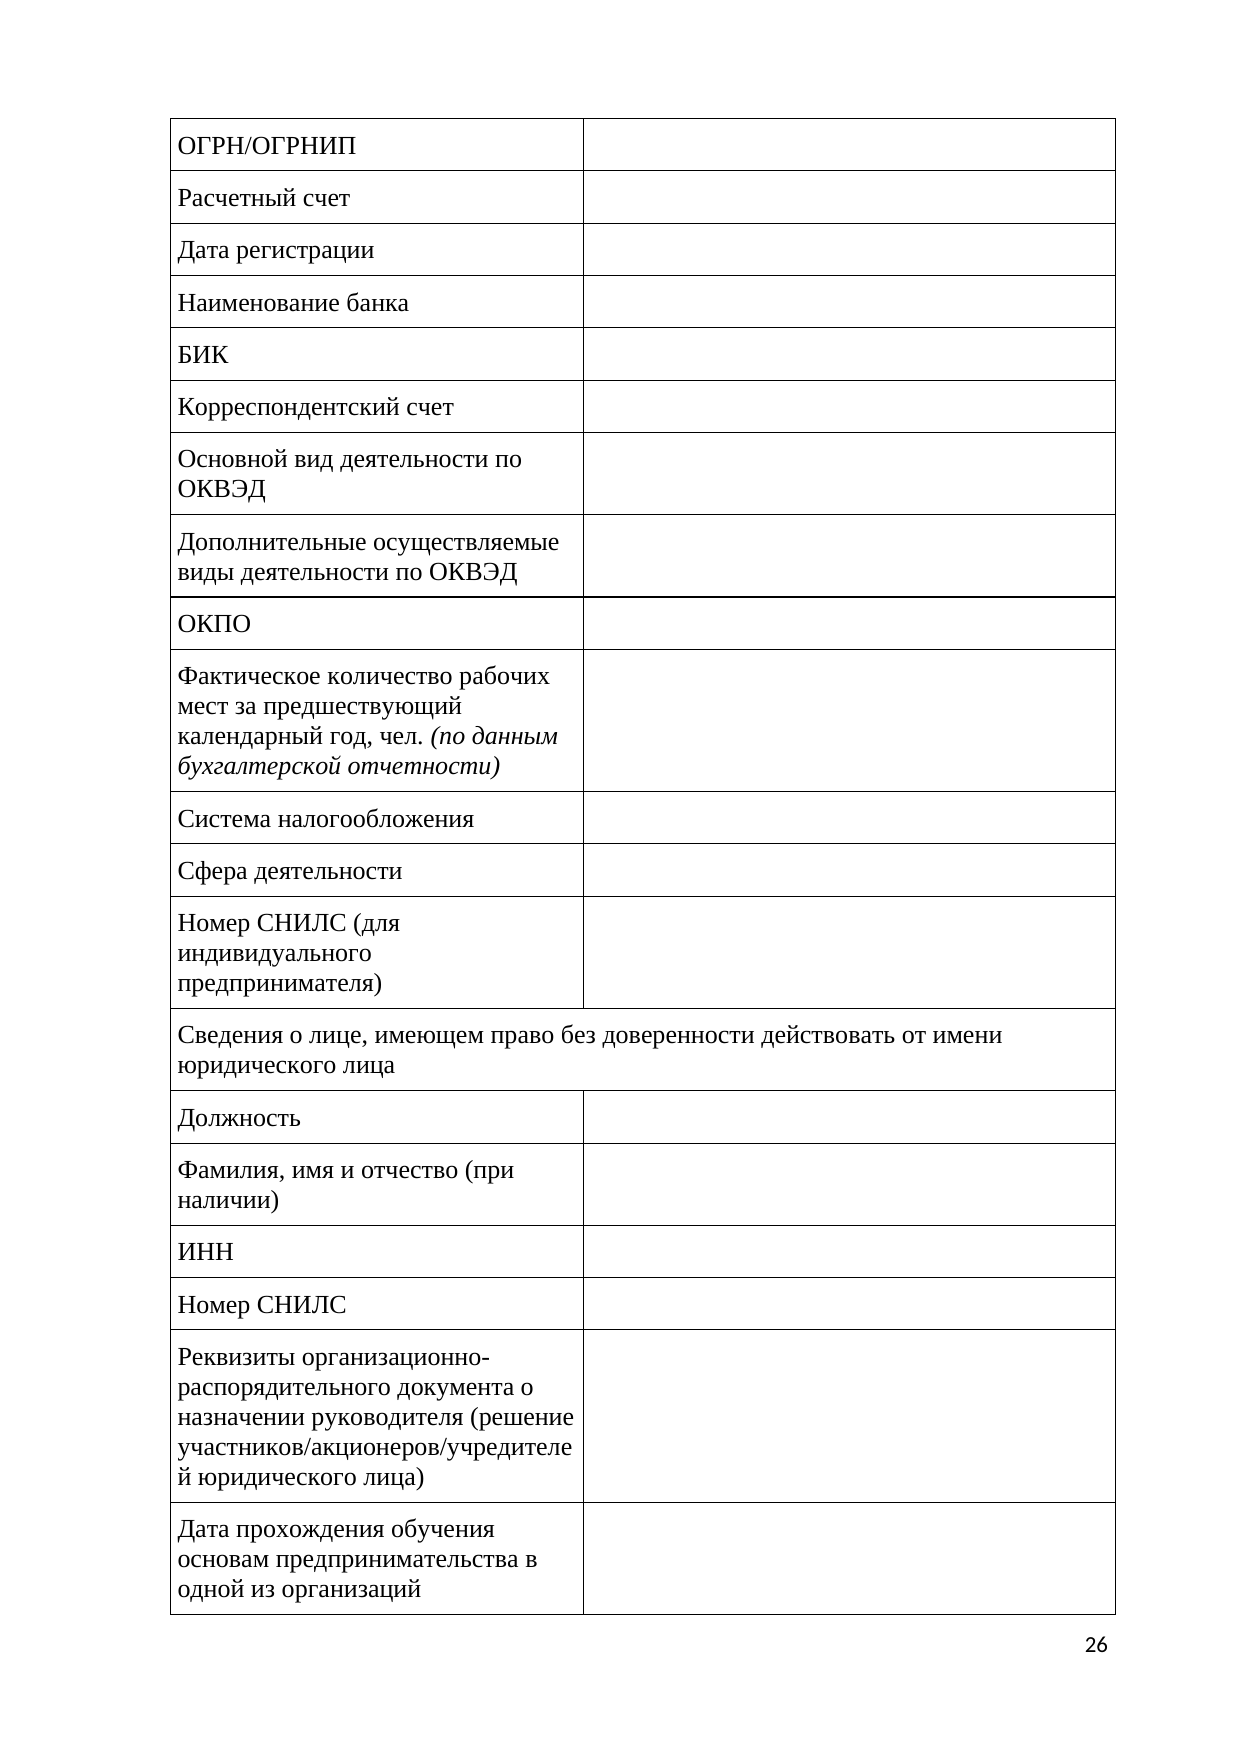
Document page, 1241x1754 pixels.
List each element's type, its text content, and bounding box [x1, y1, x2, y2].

table_cell ИНН [171, 1226, 583, 1277]
table_cell Дополнительные осуществляемые виды деятельности по ОКВЭД [171, 515, 583, 596]
table_cell [584, 1330, 1115, 1502]
table_cell [584, 1226, 1115, 1277]
table_cell [584, 433, 1115, 514]
table_cell [584, 1503, 1115, 1614]
table_cell Должность [171, 1091, 583, 1142]
table_cell Фамилия, имя и отчество (при наличии) [171, 1144, 583, 1225]
table_cell Фактическое количество рабочих мест за предшествующий календарный год, чел. (по данным бухгалтерской отчетности) [171, 650, 583, 791]
table_cell [584, 276, 1115, 327]
table_cell [584, 844, 1115, 896]
table_cell [584, 650, 1115, 791]
table_cell Расчетный счет [171, 171, 583, 223]
table_cell [584, 224, 1115, 275]
table_cell [584, 1144, 1115, 1225]
table_cell [584, 897, 1115, 1008]
table_cell ОГРН/ОГРНИП [171, 119, 583, 170]
table_cell Реквизиты организационно-распорядительного документа о назначении руководителя (решение участников/акционеров/учредителей юридического лица) [171, 1330, 583, 1502]
table_cell Номер СНИЛС (для индивидуального предпринимателя) [171, 897, 583, 1008]
table_cell [584, 792, 1115, 843]
table_cell Корреспондентский счет [171, 381, 583, 432]
table_cell Сведения о лице, имеющем право без доверенности действовать от имени юридического лица [171, 1009, 1115, 1090]
table_cell [584, 171, 1115, 223]
table_cell БИК [171, 328, 583, 379]
table_cell [584, 381, 1115, 432]
table_cell [584, 119, 1115, 170]
table_cell ОКПО [171, 598, 583, 649]
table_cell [171, 1503, 583, 1614]
table_cell Наименование банка [171, 276, 583, 327]
table_cell [584, 598, 1115, 649]
table_cell [584, 328, 1115, 379]
table_cell [584, 515, 1115, 596]
table_cell Номер СНИЛС [171, 1278, 583, 1329]
table_cell [584, 1278, 1115, 1329]
table_cell [584, 1091, 1115, 1142]
table_cell Основной вид деятельности по ОКВЭД [171, 433, 583, 514]
table_cell Система налогообложения [171, 792, 583, 843]
table_cell Дата регистрации [171, 224, 583, 275]
table_cell Сфера деятельности [171, 844, 583, 896]
